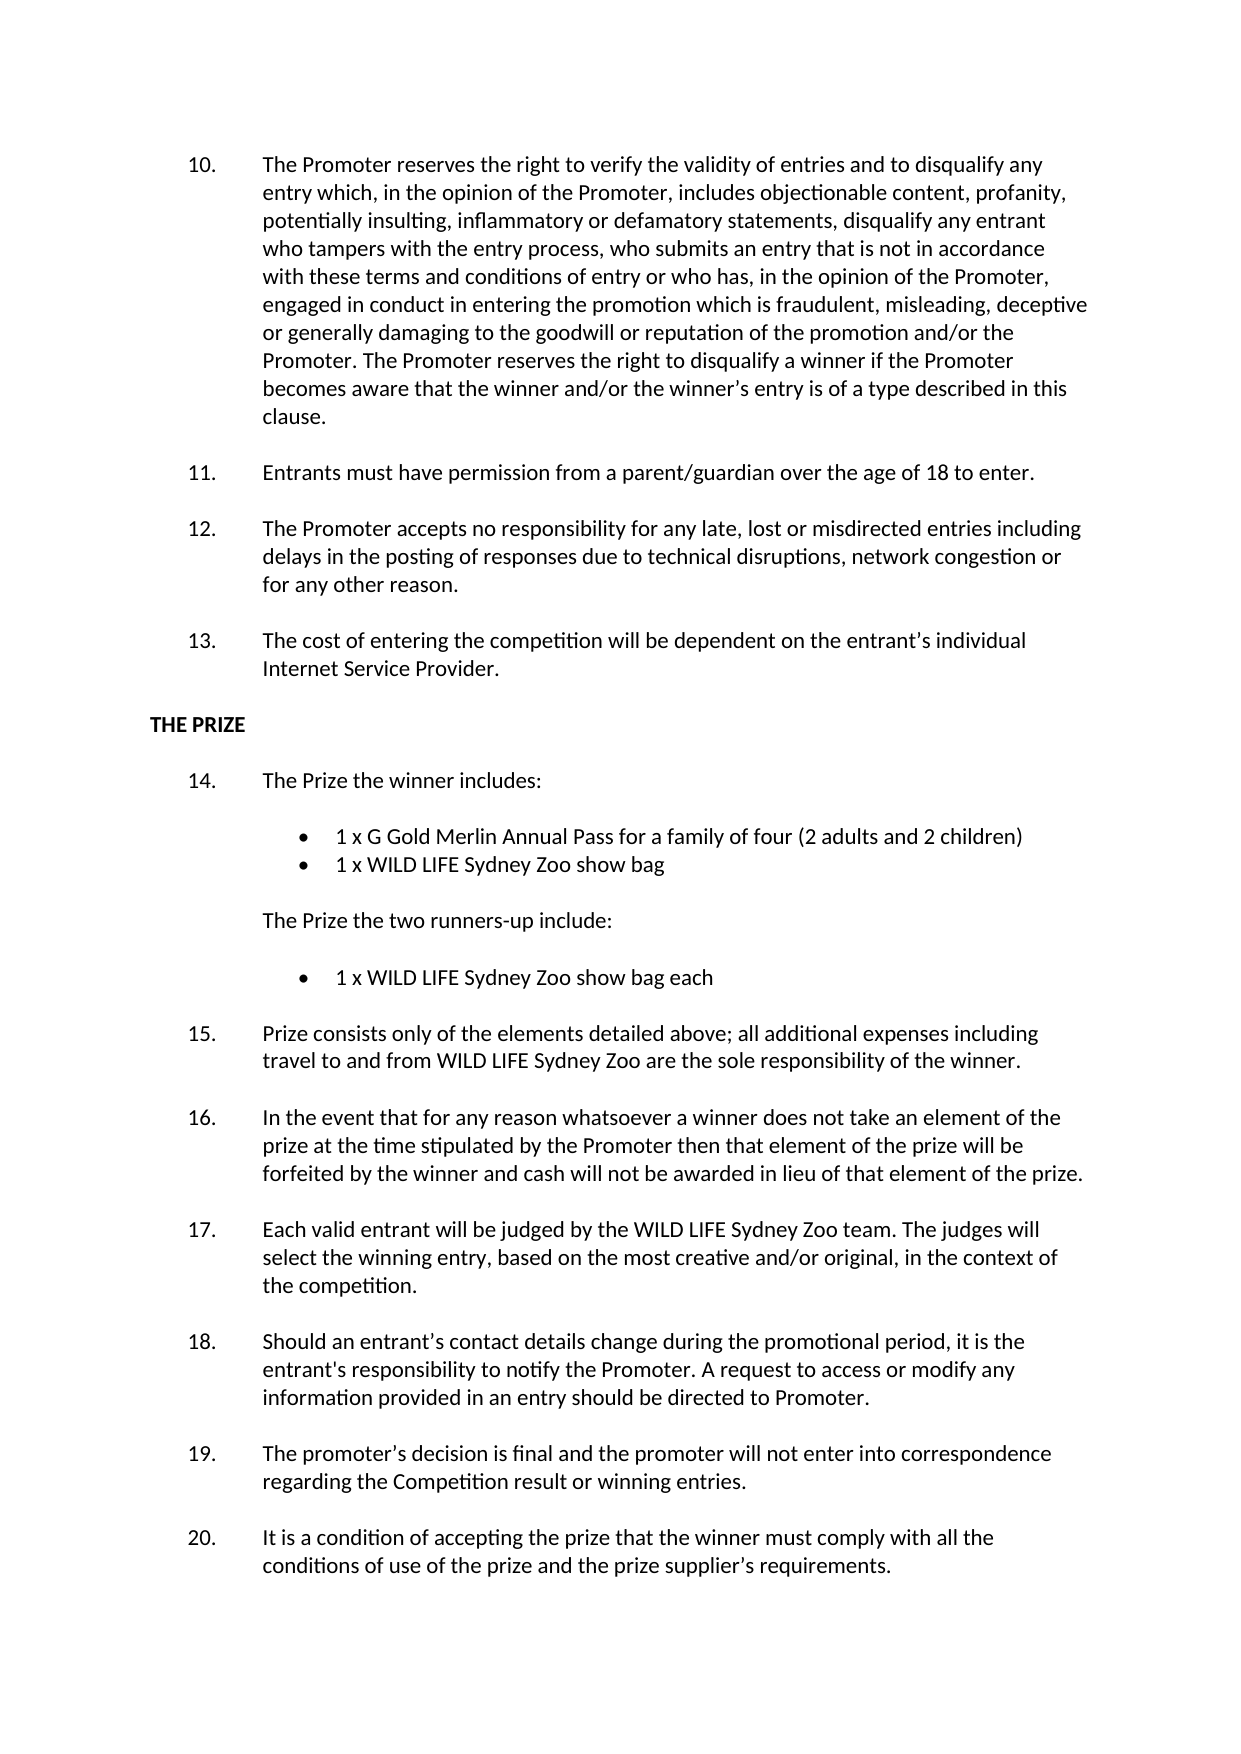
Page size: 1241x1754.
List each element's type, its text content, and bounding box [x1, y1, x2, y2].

list It is a condition of accepting the prize that the winner must comply with all the conditions of use of the prize and the prize supplier’s requirements. [187, 1523, 1090, 1579]
list 1 x WILD LIFE Sydney Zoo show bag each [298, 963, 1090, 991]
list The cost of entering the competition will be dependent on the entrant’s individual Internet Service Provider. [187, 626, 1090, 682]
text THE PRIZE [150, 710, 1090, 738]
list In the event that for any reason whatsoever a winner does not take an element of the prize at the time stipulated by the Promoter then that element of the prize will be forfeited by the winner and cash will not be awarded in lieu of that element of the prize. [187, 1103, 1090, 1187]
list The promoter’s decision is final and the promoter will not enter into correspondence regarding the Competition result or winning entries. [187, 1439, 1090, 1495]
list Should an entrant’s contact details change during the promotional period, it is the entrant's responsibility to notify the Promoter. A request to access or modify any information provided in an entry should be directed to Promoter. [187, 1327, 1090, 1411]
list Each valid entrant will be judged by the WILD LIFE Sydney Zoo team. The judges will select the winning entry, based on the most creative and/or original, in the context of the competition. [187, 1215, 1090, 1299]
list The Prize the two runners-up include: [262, 907, 1090, 934]
list The Promoter accepts no responsibility for any late, lost or misdirected entries including delays in the posting of responses due to technical disruptions, network congestion or for any other reason. [187, 514, 1090, 598]
list Prize consists only of the elements detailed above; all additional expenses including travel to and from WILD LIFE Sydney Zoo are the sole responsibility of the winner. [187, 1019, 1090, 1075]
list 1 x G Gold Merlin Annual Pass for a family of four (2 adults and 2 children) [298, 822, 1090, 851]
list Entrants must have permission from a parent/guardian over the age of 18 to enter. [187, 458, 1090, 486]
list 1 x WILD LIFE Sydney Zoo show bag [298, 851, 1090, 878]
list The Promoter reserves the right to verify the validity of entries and to disqualify any entry which, in the opinion of the Promoter, includes objectionable content, profanity, potentially insulting, inflammatory or defamatory statements, disqualify any entrant who tampers with the entry process, who submits an entry that is not in accordance with these terms and conditions of entry or who has, in the opinion of the Promoter, engaged in conduct in entering the promotion which is fraudulent, misleading, deceptive or generally damaging to the goodwill or reputation of the promotion and/or the Promoter. The Promoter reserves the right to disqualify a winner if the Promoter becomes aware that the winner and/or the winner’s entry is of a type described in this clause. [187, 150, 1090, 430]
list The Prize the winner includes: [187, 766, 1090, 794]
